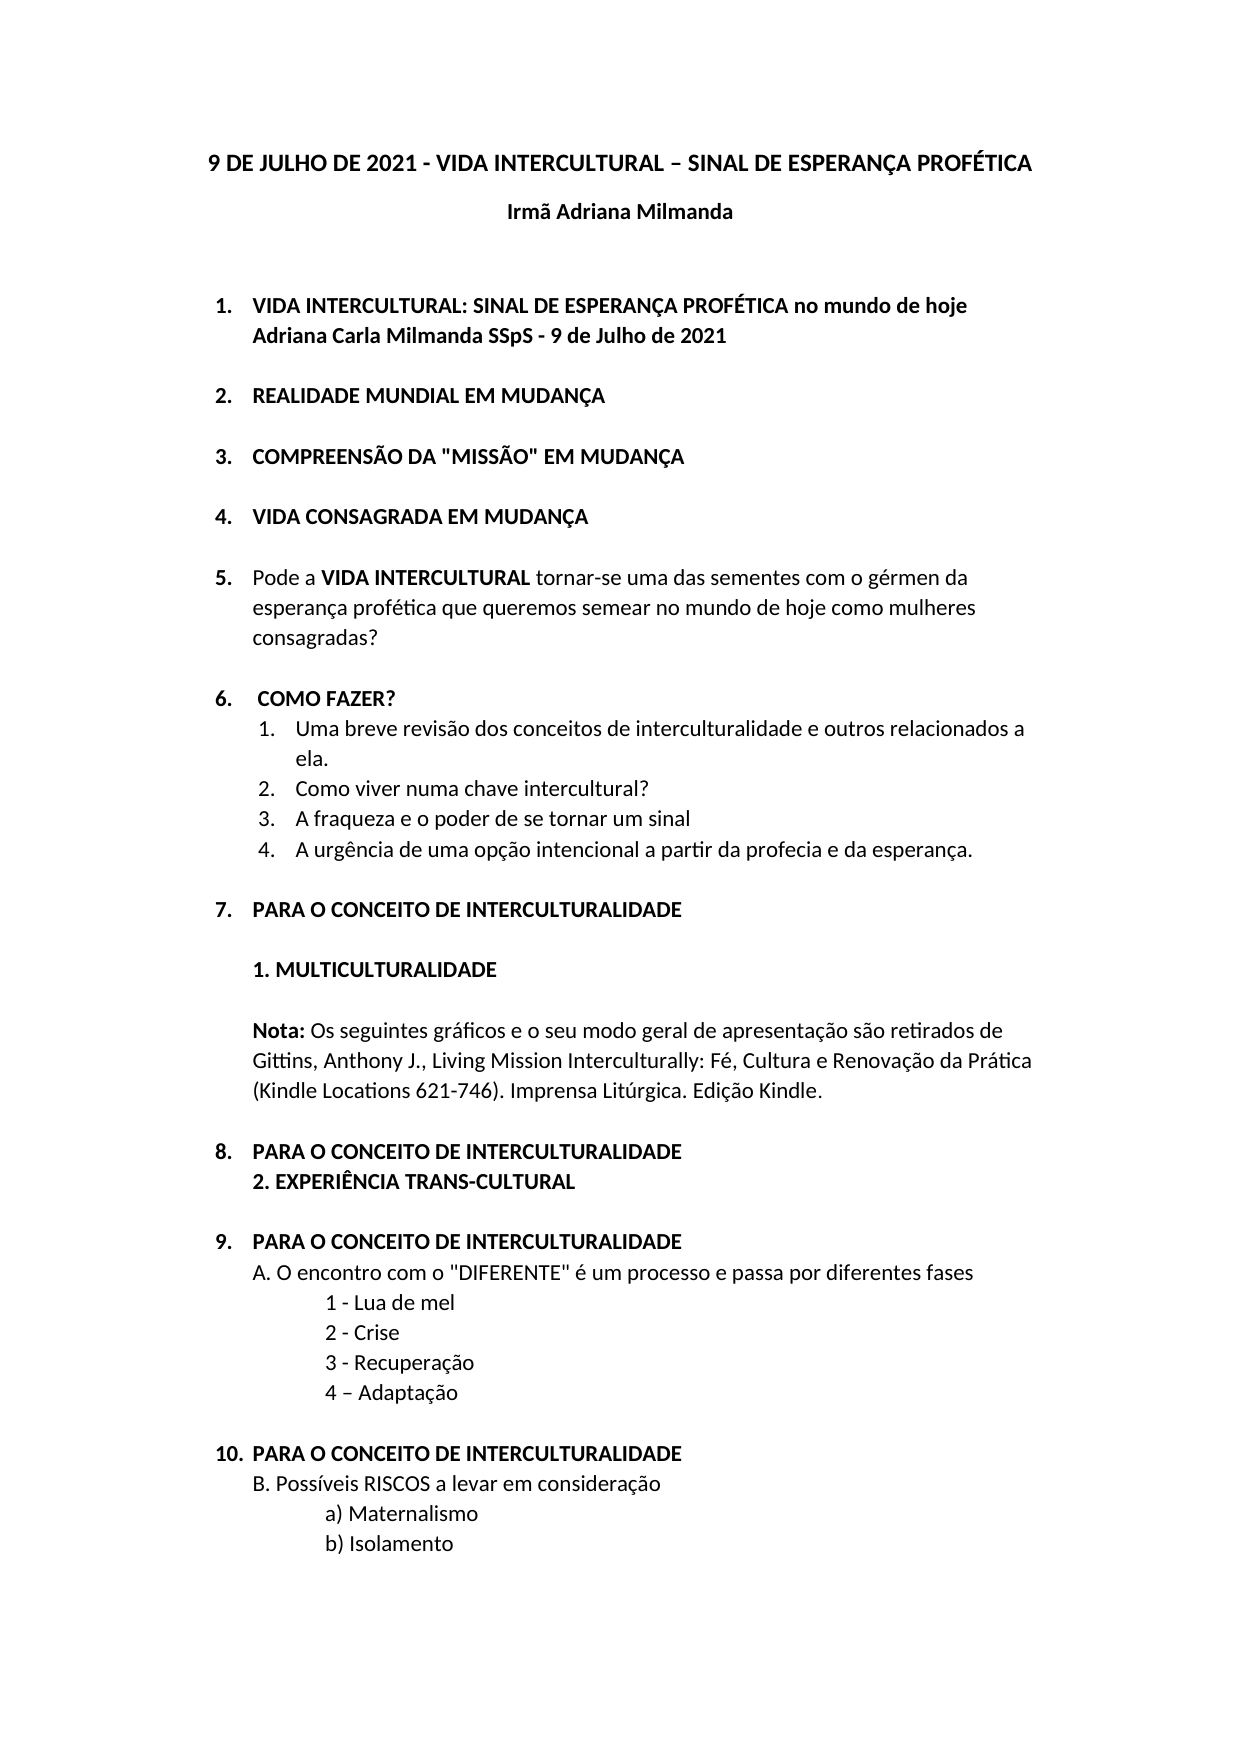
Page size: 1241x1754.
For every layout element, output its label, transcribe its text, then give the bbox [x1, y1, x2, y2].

list 1 - Lua de mel [252, 1288, 1063, 1316]
list A. O encontro com o "DIFERENTE" é um processo e passa por diferentes fases [252, 1258, 1063, 1286]
list PARA O CONCEITO DE INTERCULTURALIDADE [215, 1137, 1063, 1165]
list A fraqueza e o poder de se tornar um sinal [258, 804, 1063, 832]
text Irmã Adriana Milmanda [177, 197, 1063, 225]
list A urgência de uma opção intencional a partir da profecia e da esperança. [258, 835, 1063, 863]
list 4 – Adaptação [252, 1378, 1063, 1406]
list Uma breve revisão dos conceitos de interculturalidade e outros relacionados a ela. [258, 714, 1063, 772]
list VIDA CONSAGRADA EM MUDANÇA [215, 502, 1063, 530]
list PARA O CONCEITO DE INTERCULTURALIDADE [215, 895, 1063, 923]
list REALIDADE MUNDIAL EM MUDANÇA [215, 382, 1063, 409]
list PARA O CONCEITO DE INTERCULTURALIDADE [215, 1227, 1063, 1255]
list 1. MULTICULTURALIDADE [252, 956, 1063, 983]
list 2 - Crise [252, 1318, 1063, 1346]
list PARA O CONCEITO DE INTERCULTURALIDADE [215, 1439, 1063, 1467]
list 3 - Recuperação [252, 1348, 1063, 1376]
list VIDA INTERCULTURAL: SINAL DE ESPERANÇA PROFÉTICA no mundo de hoje [215, 291, 1063, 319]
list Como viver numa chave intercultural? [258, 774, 1063, 802]
list Nota: Os seguintes gráficos e o seu modo geral de apresentação são retirados de Gittins, Anthony J., Living Mission Interculturally: Fé, Cultura e Renovação da Prática (Kindle Locations 621-746). Imprensa Litúrgica. Edição Kindle. [252, 1016, 1063, 1104]
text 9 DE JULHO DE 2021 - VIDA INTERCULTURAL – SINAL DE ESPERANÇA PROFÉTICA [177, 148, 1063, 178]
list b) Isolamento [252, 1529, 1063, 1557]
list B. Possíveis RISCOS a levar em consideração [252, 1469, 1063, 1497]
list COMO FAZER? [215, 684, 1063, 712]
list a) Maternalismo [252, 1499, 1063, 1527]
list Pode a VIDA INTERCULTURAL tornar-se uma das sementes com o gérmen da esperança profética que queremos semear no mundo de hoje como mulheres consagradas? [215, 563, 1063, 651]
list 2. EXPERIÊNCIA TRANS-CULTURAL [252, 1167, 1063, 1195]
list Adriana Carla Milmanda SSpS - 9 de Julho de 2021 [252, 321, 1063, 349]
list COMPREENSÃO DA "MISSÃO" EM MUDANÇA [215, 442, 1063, 470]
